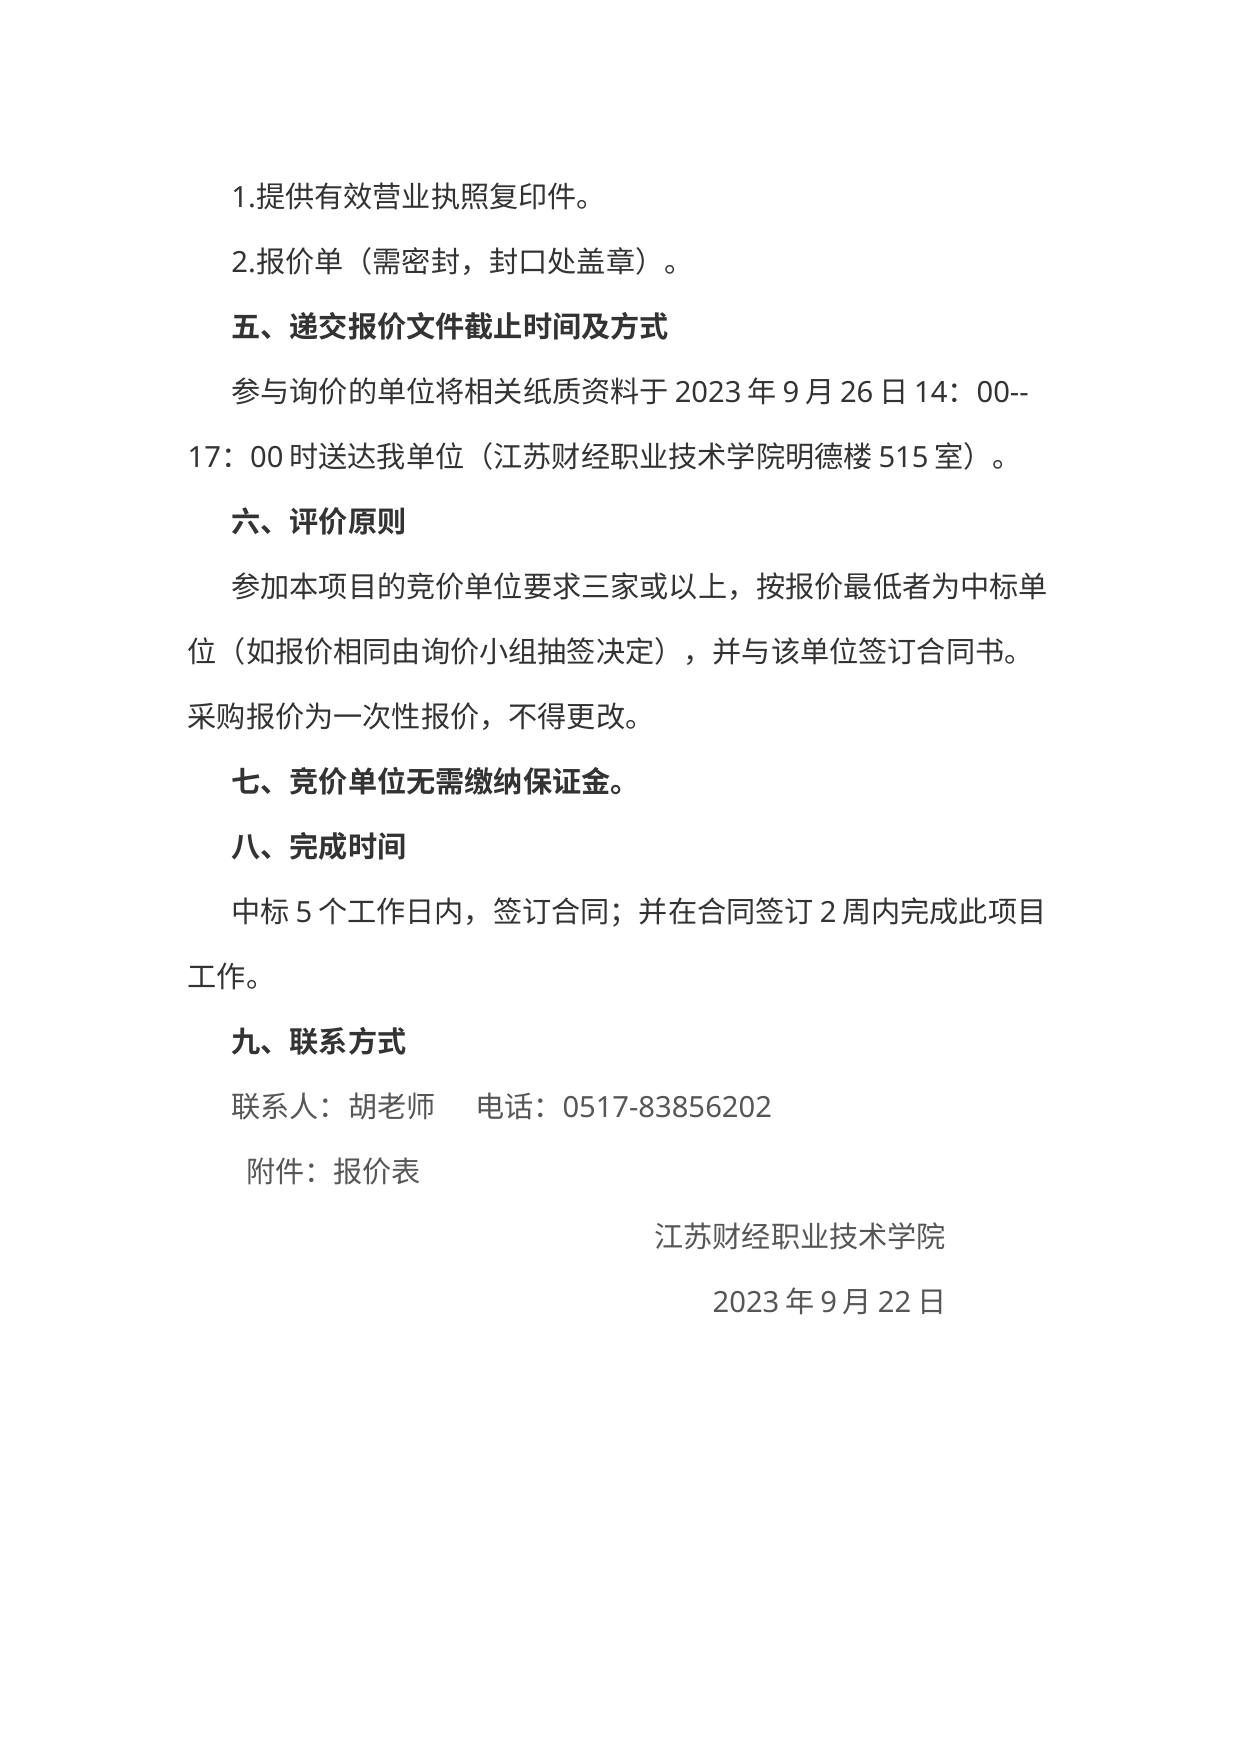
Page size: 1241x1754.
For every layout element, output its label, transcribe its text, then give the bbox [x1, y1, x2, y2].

text 六、评价原则 [187, 487, 1053, 552]
list 竞价单位无需缴纳保证金。 [187, 747, 1053, 812]
text 1.提供有效营业执照复印件。 [187, 162, 1053, 227]
text 2.报价单（需密封，封口处盖章）。 [187, 227, 1053, 292]
list 完成时间 [187, 812, 1053, 877]
text 参与询价的单位将相关纸质资料于2023年9月26日14：00--17：00时送达我单位（江苏财经职业技术学院明德楼515室）。 [187, 357, 1053, 487]
text 五、递交报价文件截止时间及方式 [187, 292, 1053, 357]
text 九、联系方式 [187, 1007, 1053, 1072]
text 附件：报价表 [187, 1137, 1053, 1202]
text 2023年9月22日 [187, 1267, 1053, 1332]
text 参加本项目的竞价单位要求三家或以上，按报价最低者为中标单位（如报价相同由询价小组抽签决定），并与该单位签订合同书。采购报价为一次性报价，不得更改。 [187, 552, 1053, 747]
text 江苏财经职业技术学院 [187, 1202, 1053, 1267]
text 中标5个工作日内，签订合同；并在合同签订2周内完成此项目工作。 [187, 877, 1053, 1007]
text 联系人：胡老师 电话：0517-83856202 [187, 1072, 1053, 1137]
